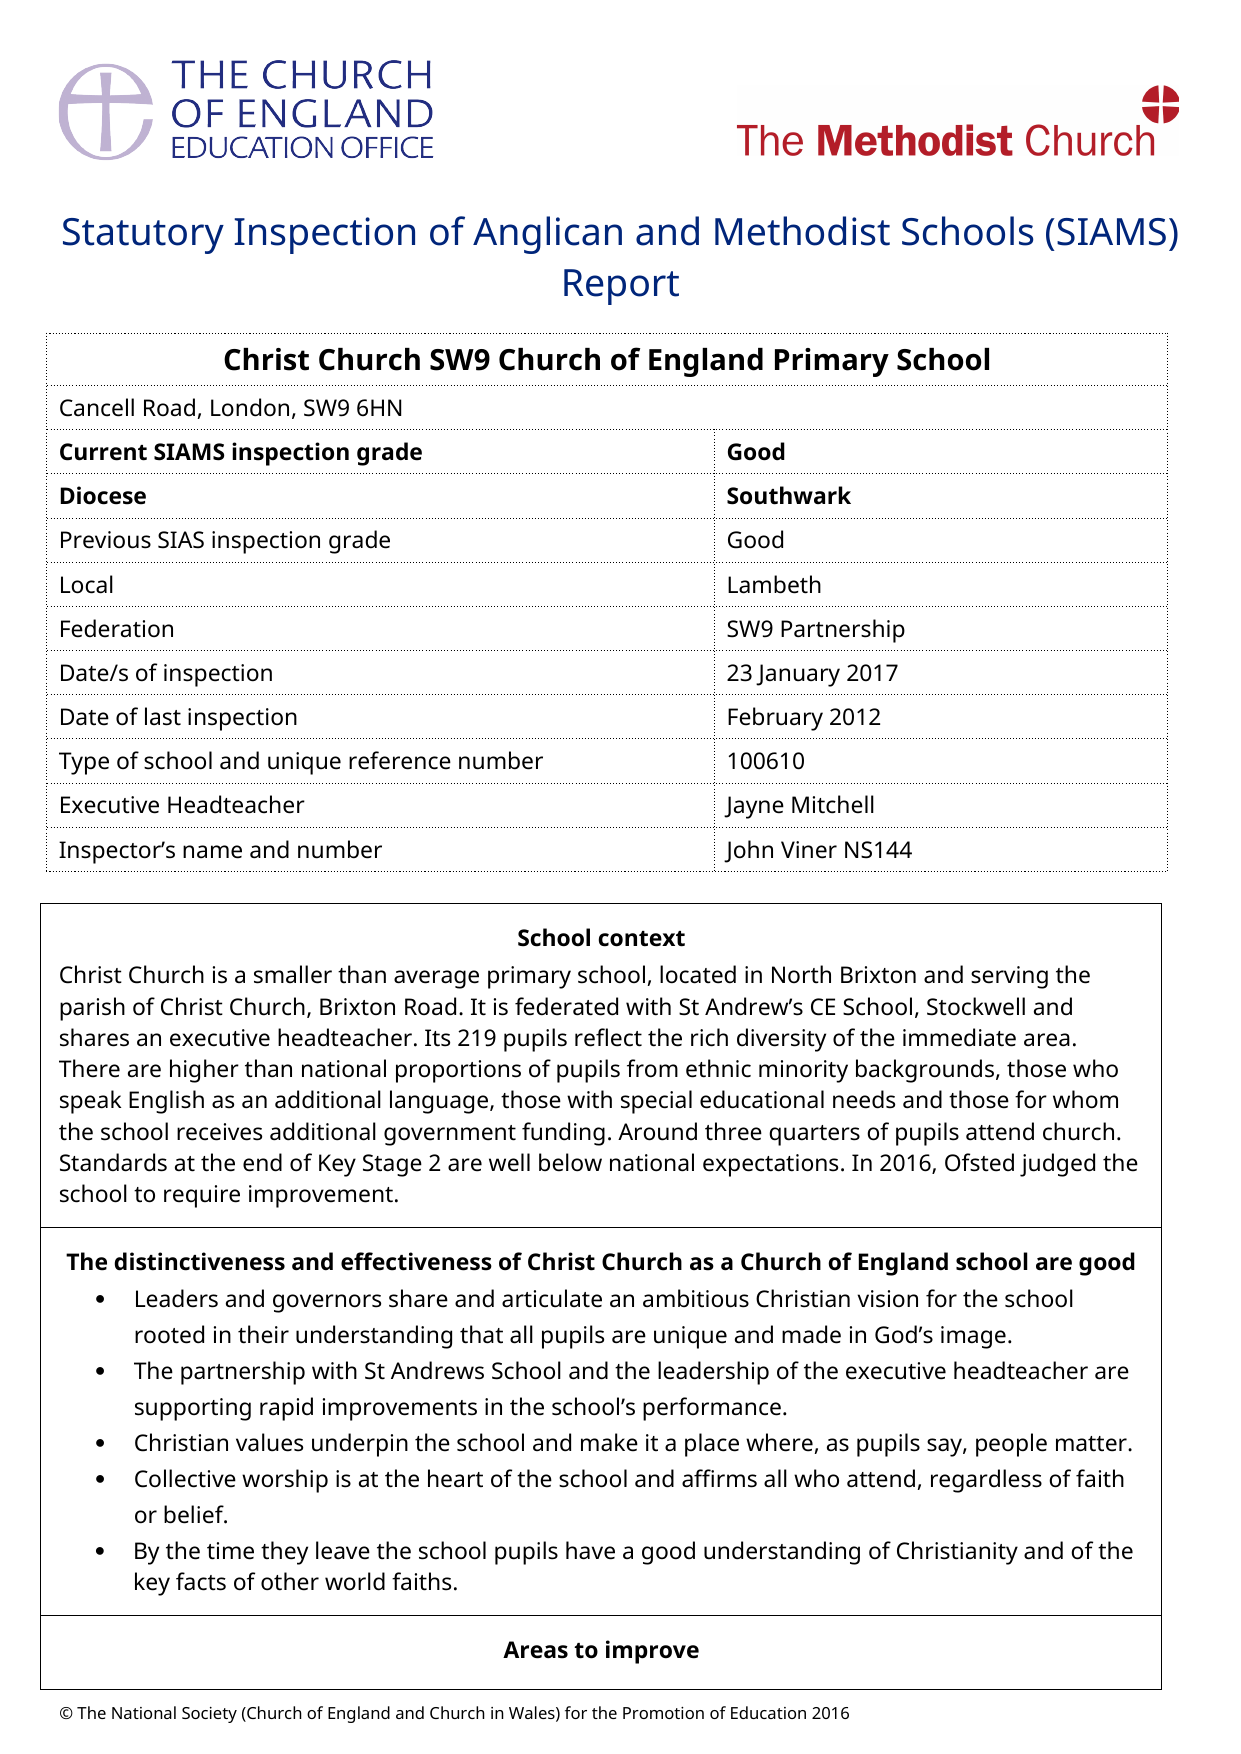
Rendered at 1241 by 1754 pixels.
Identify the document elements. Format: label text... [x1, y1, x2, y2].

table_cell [41, 1616, 1161, 1689]
table_cell Date of last inspection [47, 694, 715, 738]
table_cell Cancell Road, London, SW9 6HN [47, 385, 1168, 429]
table_cell SW9 Partnership [715, 606, 1168, 650]
table_cell Diocese [47, 473, 715, 517]
table_cell Good [715, 518, 1168, 562]
picture [736, 85, 1179, 156]
table_cell 23 January 2017 [715, 650, 1168, 694]
text Statutory Inspection of Anglican and Methodist Schools (SIAMS) Report [59, 205, 1181, 307]
table_cell Type of school and unique reference number [47, 738, 715, 782]
table_cell Jayne Mitchell [715, 783, 1168, 827]
table_header Christ Church SW9 Church of England Primary School [47, 333, 1168, 385]
table_cell John Viner NS144 [715, 827, 1168, 871]
table_cell Previous SIAS inspection grade [47, 518, 715, 562]
table_cell Good [715, 429, 1168, 473]
table_header School context Christ Church is a smaller than average primary school, located in North Brixton and serving the parish of Christ Church, Brixton Road. It is federated with St Andrew’s CE School, Stockwell and shares an executive headteacher. Its 219 pupils reflect the rich diversity of the immediate area. There are higher than national proportions of pupils from ethnic minority backgrounds, those who speak English as an additional language, those with special educational needs and those for whom the school receives additional government funding. Around three quarters of pupils attend church. Standards at the end of Key Stage 2 are well below national expectations. In 2016, Ofsted judged the school to require improvement. [41, 904, 1161, 1227]
table_cell Local [47, 562, 715, 606]
picture [58, 56, 445, 172]
table_cell February 2012 [715, 694, 1168, 738]
table_cell Inspector’s name and number [47, 827, 715, 871]
table_cell Lambeth [715, 562, 1168, 606]
table_cell Executive Headteacher [47, 783, 715, 827]
table_cell 100610 [715, 738, 1168, 782]
table_cell Date/s of inspection [47, 650, 715, 694]
table_cell Current SIAMS inspection grade [47, 429, 715, 473]
table_cell The distinctiveness and effectiveness of Christ Church as a Church of England school are good Leaders and governors share and articulate an ambitious Christian vision for the school rooted in their understanding that all pupils are unique and made in God’s image. The partnership with St Andrews School and the leadership of the executive headteacher are supporting rapid improvements in the school’s performance. Christian values underpin the school and make it a place where, as pupils say, people matter. Collective worship is at the heart of the school and affirms all who attend, regardless of faith or belief. By the time they leave the school pupils have a good understanding of Christianity and of the key facts of other world faiths. [41, 1228, 1161, 1615]
table_cell Southwark [715, 473, 1168, 517]
table_cell Federation [47, 606, 715, 650]
